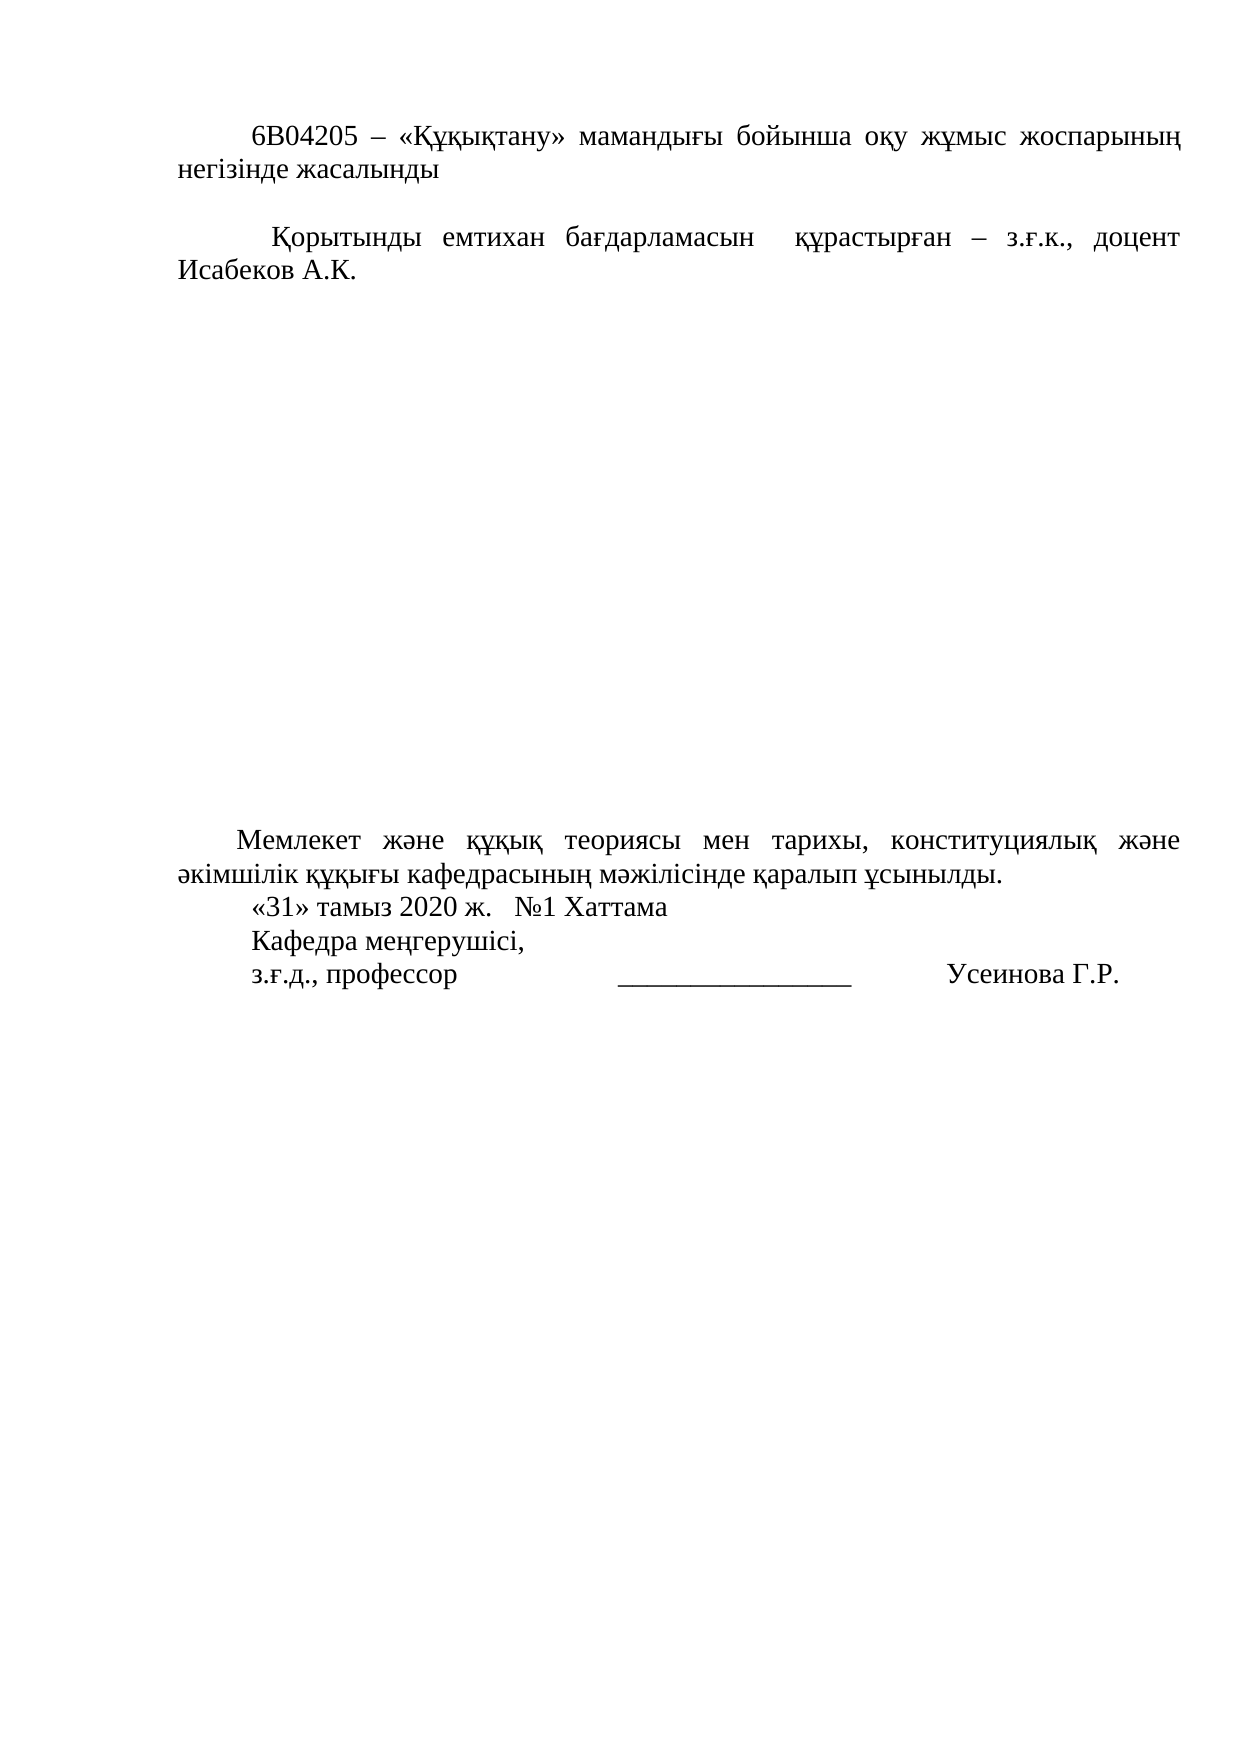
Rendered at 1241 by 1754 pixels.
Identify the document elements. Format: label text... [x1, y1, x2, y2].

text з.ғ.д., профессор ________________ Усеинова Г.Р. [177, 957, 1181, 990]
text 6B04205 – «Құқықтану» мамандығы бойынша оқу жұмыс жоспарының негізінде жасалынды [177, 118, 1181, 185]
text Мемлекет және құқық теориясы мен тарихы, конституциялық және әкімшілік құқығы кафедрасының мәжілісінде қаралып ұсынылды. [177, 822, 1181, 889]
text Қорытынды емтихан бағдарламасын құрастырған – з.ғ.к., доцент Исабеков А.К. [177, 219, 1181, 286]
text Кафедра меңгерушісі, [177, 923, 1181, 957]
text «31» тамыз 2020 ж. №1 Хаттама [177, 889, 1181, 923]
